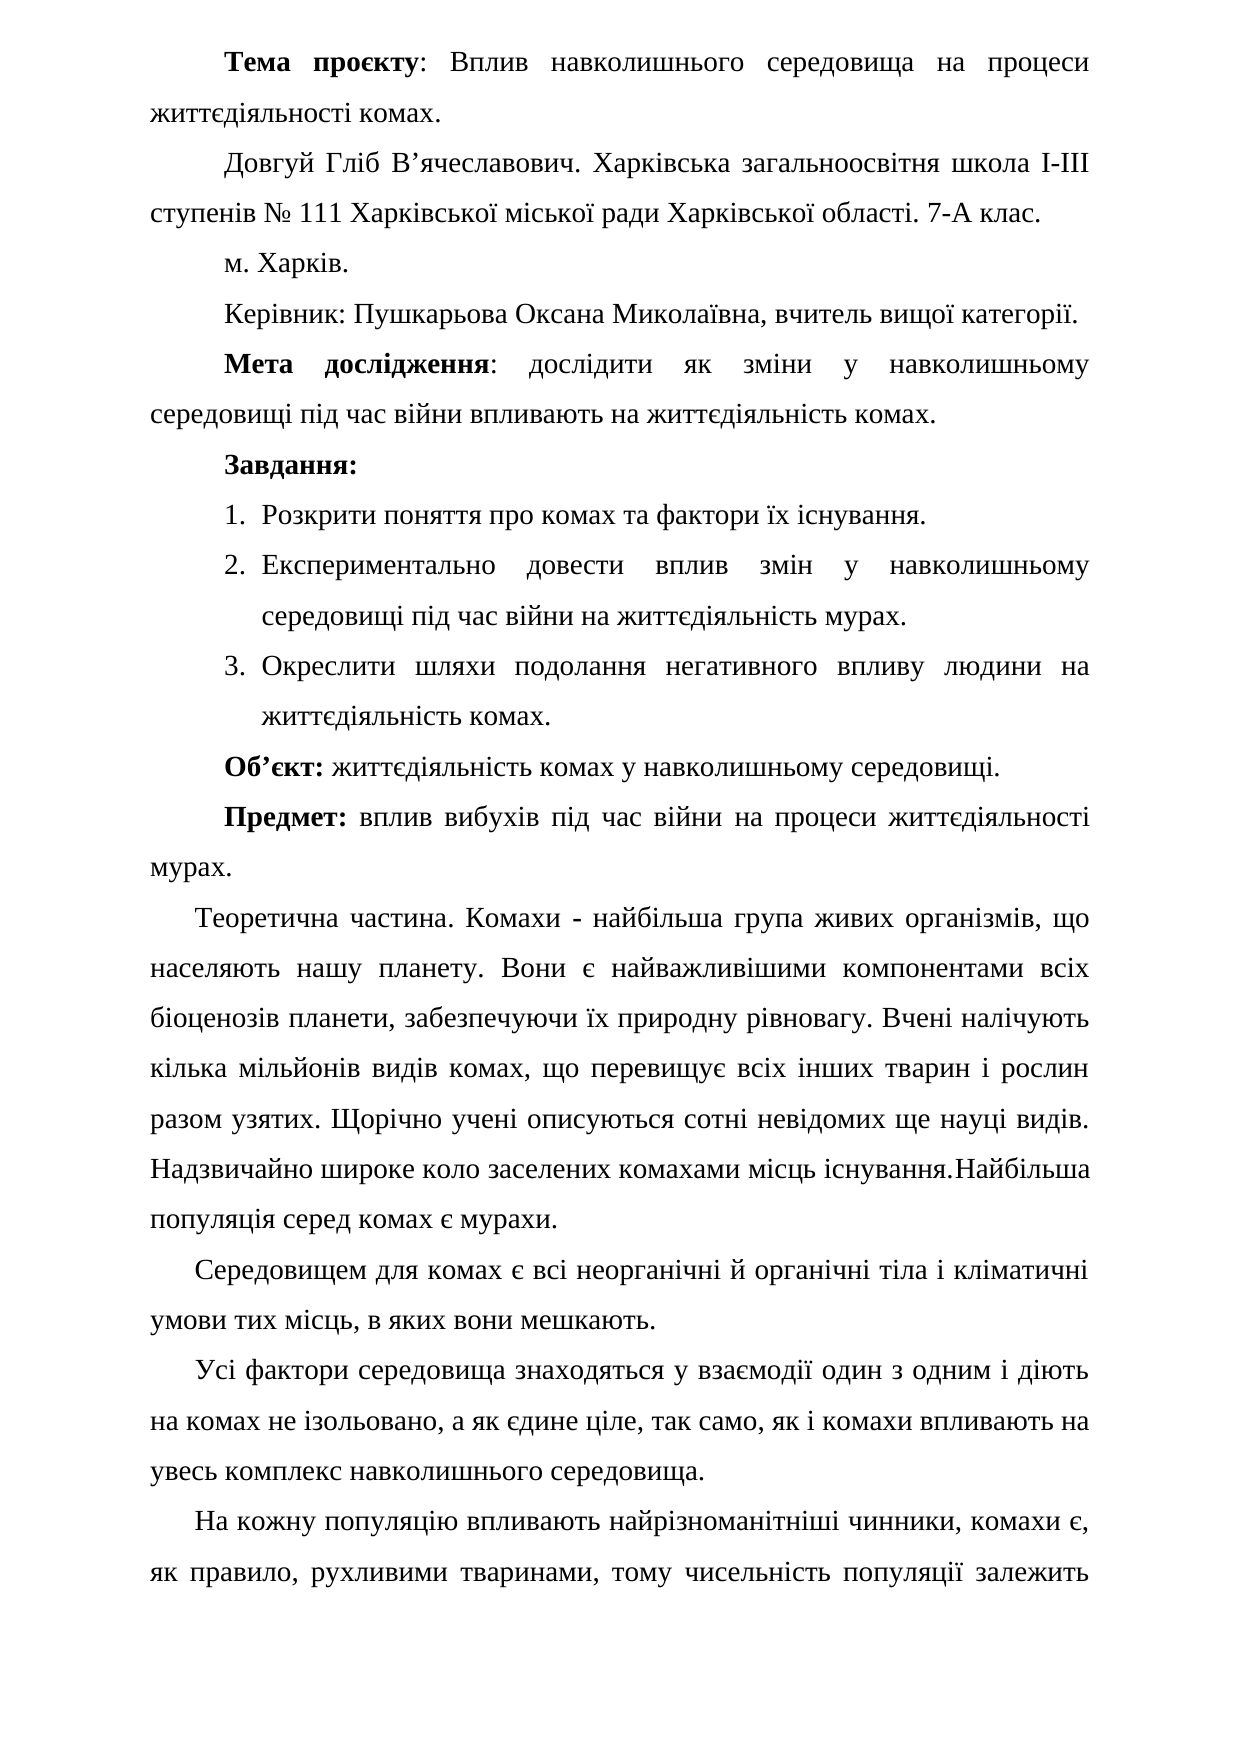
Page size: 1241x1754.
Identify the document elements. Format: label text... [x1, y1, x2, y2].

list Експериментально довести вплив змін у навколишньому середовищі під час війни на життєдіяльність мурах. [224, 547, 1090, 631]
list Окреслити шляхи подолання негативного впливу людини на життєдіяльність комах. [224, 648, 1090, 732]
text Усі фактори середовища знаходяться у взаємодії один з одним і діють на комах не ізольовано, а як єдине ціле, так само, як і комахи впливають на увесь комплекс навколишнього середовища. [150, 1352, 1090, 1487]
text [150, 1503, 1090, 1587]
text Теоретична частина. Комахи - найбільша група живих організмів, що населяють нашу планету. Вони є найважливішими компонентами всіх біоценозів планети, забезпечуючи їх природну рівновагу. Вчені налічують кілька мільйонів видів комах, що перевищує всіх інших тварин і рослин разом узятих. Щорічно учені описуються сотні невідомих ще науці видів. Надзвичайно широке коло заселених комахами місць існування.Найбільша популяція серед комах є мурахи. [150, 900, 1090, 1235]
text Об’єкт: життєдіяльність комах у навколишньому середовищі. [150, 749, 1090, 782]
text Середовищем для комах є всі неорганічні й органічні тіла і кліматичні умови тих місць, в яких вони мешкають. [150, 1252, 1090, 1336]
text Предмет: вплив вибухів під час війни на процеси життєдіяльності мурах. [150, 799, 1090, 883]
text м. Харків. [150, 246, 1090, 279]
text Завдання: [150, 447, 1090, 480]
list Розкрити поняття про комах та фактори їх існування. [224, 497, 1090, 531]
text Керівник: Пушкарьова Оксана Миколаївна, вчитель вищої категорії. [150, 296, 1090, 329]
text Довгуй Гліб В’ячеславович. Харківська загальноосвітня школа І-ІІІ ступенів № 111 Харківської міської ради Харківської області. 7-А клас. [150, 145, 1090, 229]
text Тема проєкту: Вплив навколишнього середовища на процеси життєдіяльності комах. [150, 44, 1090, 128]
text Мета дослідження: дослідити як зміни у навколишньому середовищі під час війни впливають на життєдіяльність комах. [150, 346, 1090, 430]
